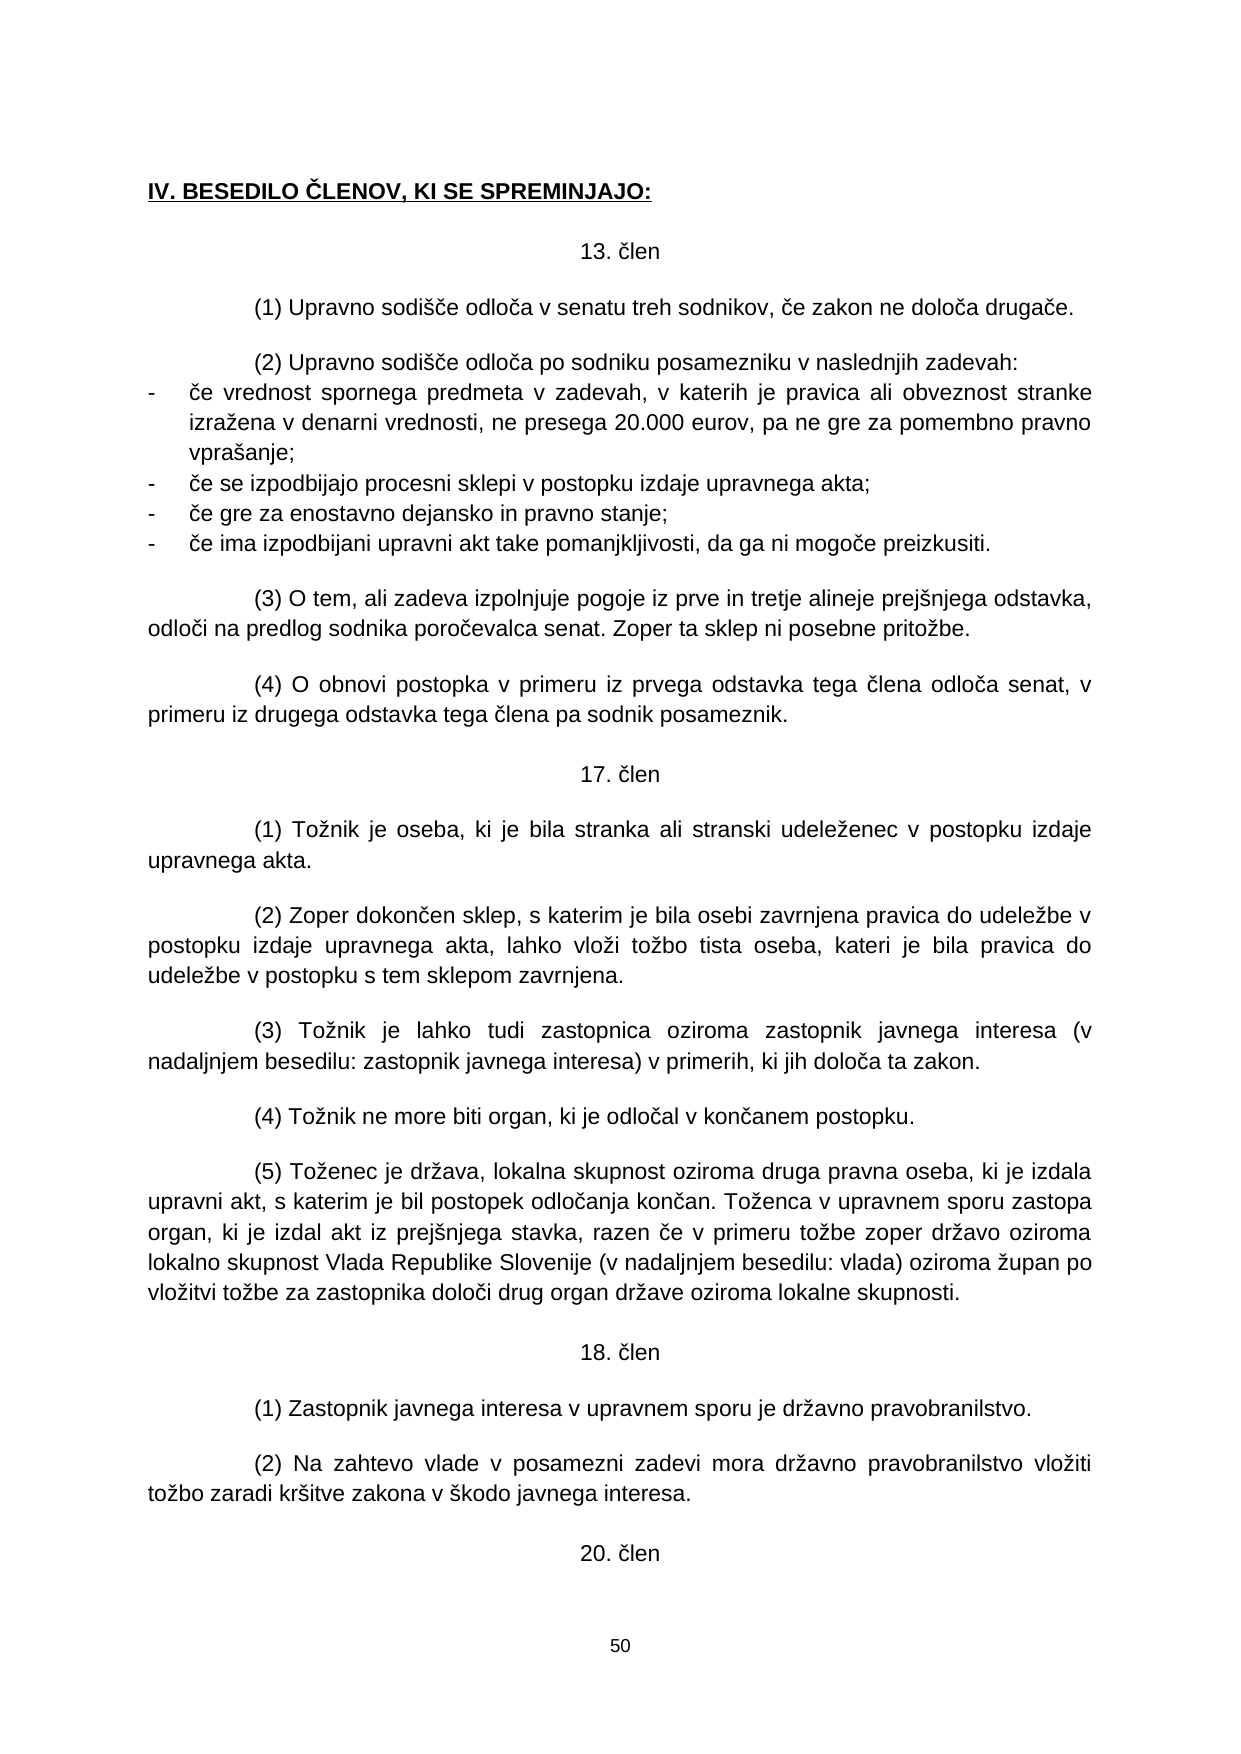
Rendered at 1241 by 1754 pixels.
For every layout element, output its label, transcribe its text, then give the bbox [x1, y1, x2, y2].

text (1) Zastopnik javnega interesa v upravnem sporu je državno pravobranilstvo. [148, 1394, 1093, 1421]
text (4) Tožnik ne more biti organ, ki je odločal v končanem postopku. [148, 1103, 1093, 1129]
text (3) Tožnik je lahko tudi zastopnica oziroma zastopnik javnega interesa (v nadaljnjem besedilu: zastopnik javnega interesa) v primerih, ki jih določa ta zakon. [148, 1017, 1093, 1074]
text (2) Zoper dokončen sklep, s katerim je bila osebi zavrnjena pravica do udeležbe v postopku izdaje upravnega akta, lahko vloži tožbo tista oseba, kateri je bila pravica do udeležbe v postopku s tem sklepom zavrnjena. [148, 902, 1093, 988]
text (1) Tožnik je oseba, ki je bila stranka ali stranski udeleženec v postopku izdaje upravnega akta. [148, 816, 1093, 873]
text (3) O tem, ali zadeva izpolnjuje pogoje iz prve in tretje alineje prejšnjega odstavka, odloči na predlog sodnika poročevalca senat. Zoper ta sklep ni posebne pritožbe. [148, 585, 1093, 642]
text če se izpodbijajo procesni sklepi v postopku izdaje upravnega akta; [148, 469, 1093, 496]
text (1) Upravno sodišče odloča v senatu treh sodnikov, če zakon ne določa drugače. [148, 293, 1093, 320]
text 18. člen [148, 1339, 1093, 1366]
text 17. člen [148, 761, 1093, 787]
text (4) O obnovi postopka v primeru iz prvega odstavka tega člena odloča senat, v primeru iz drugega odstavka tega člena pa sodnik posameznik. [148, 671, 1093, 727]
text (2) Upravno sodišče odloča po sodniku posamezniku v naslednjih zadevah: [148, 349, 1093, 375]
text če vrednost spornega predmeta v zadevah, v katerih je pravica ali obveznost stranke izražena v denarni vrednosti, ne presega 20.000 eurov, pa ne gre za pomembno pravno vprašanje; [148, 379, 1093, 466]
text (5) Toženec je država, lokalna skupnost oziroma druga pravna oseba, ki je izdala upravni akt, s katerim je bil postopek odločanja končan. Toženca v upravnem sporu zastopa organ, ki je izdal akt iz prejšnjega stavka, razen če v primeru tožbe zoper državo oziroma lokalno skupnost Vlada Republike Slovenije (v nadaljnjem besedilu: vlada) oziroma župan po vložitvi tožbe za zastopnika določi drug organ države oziroma lokalne skupnosti. [148, 1158, 1093, 1305]
text če gre za enostavno dejansko in pravno stanje; [148, 500, 1093, 526]
text če ima izpodbijani upravni akt take pomanjkljivosti, da ga ni mogoče preizkusiti. [148, 530, 1093, 556]
subtitle IV. BESEDILO ČLENOV, KI SE SPREMINJAJO: [148, 178, 1093, 204]
text 20. člen [148, 1540, 1093, 1567]
text (2) Na zahtevo vlade v posamezni zadevi mora državno pravobranilstvo vložiti tožbo zaradi kršitve zakona v škodo javnega interesa. [148, 1450, 1093, 1506]
text 13. člen [148, 238, 1093, 264]
